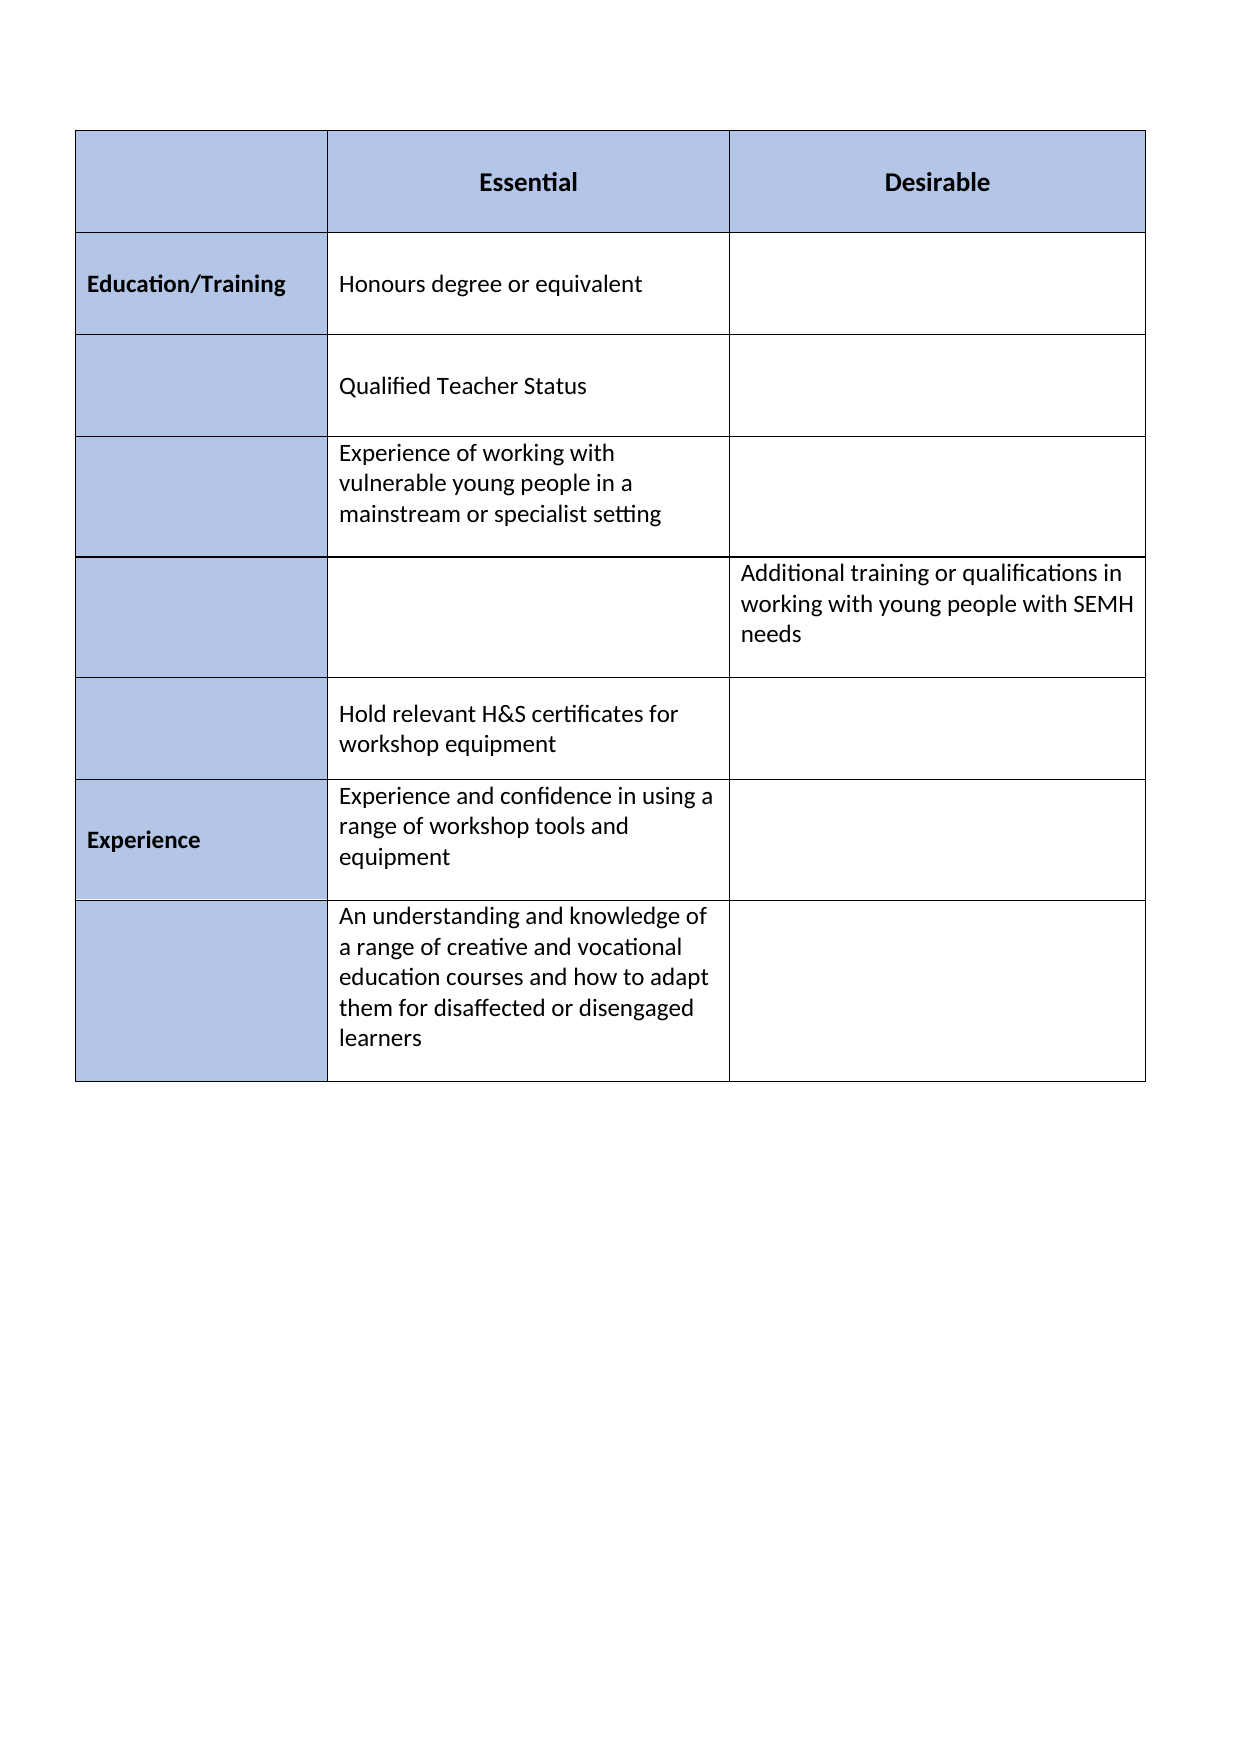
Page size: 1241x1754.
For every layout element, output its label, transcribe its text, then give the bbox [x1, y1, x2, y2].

table_cell Additional training or qualifications in working with young people with SEMH needs [730, 558, 1145, 677]
table_cell Hold relevant H&S certificates for workshop equipment [328, 678, 729, 779]
table_cell [76, 437, 327, 556]
table_cell [76, 901, 327, 1081]
table_cell An understanding and knowledge of a range of creative and vocational education courses and how to adapt them for disaffected or disengaged learners [328, 901, 729, 1081]
table_cell [730, 780, 1145, 899]
table_cell [730, 335, 1145, 436]
table_cell [730, 901, 1145, 1081]
table_cell [76, 558, 327, 677]
table_cell [328, 558, 729, 677]
table_cell Experience of working with vulnerable young people in a mainstream or specialist setting [328, 437, 729, 556]
table_cell [76, 335, 327, 436]
table_cell Education/Training [76, 233, 327, 334]
table_header [76, 131, 327, 232]
table_cell Experience and confidence in using a range of workshop tools and equipment [328, 780, 729, 899]
table_cell [76, 678, 327, 779]
table_cell [730, 678, 1145, 779]
table_cell Qualified Teacher Status [328, 335, 729, 436]
table_cell Honours degree or equivalent [328, 233, 729, 334]
table_cell [730, 233, 1145, 334]
table_cell [730, 437, 1145, 556]
table_header Essential [328, 131, 729, 232]
table_header Desirable [730, 131, 1145, 232]
table_cell Experience [76, 780, 327, 899]
